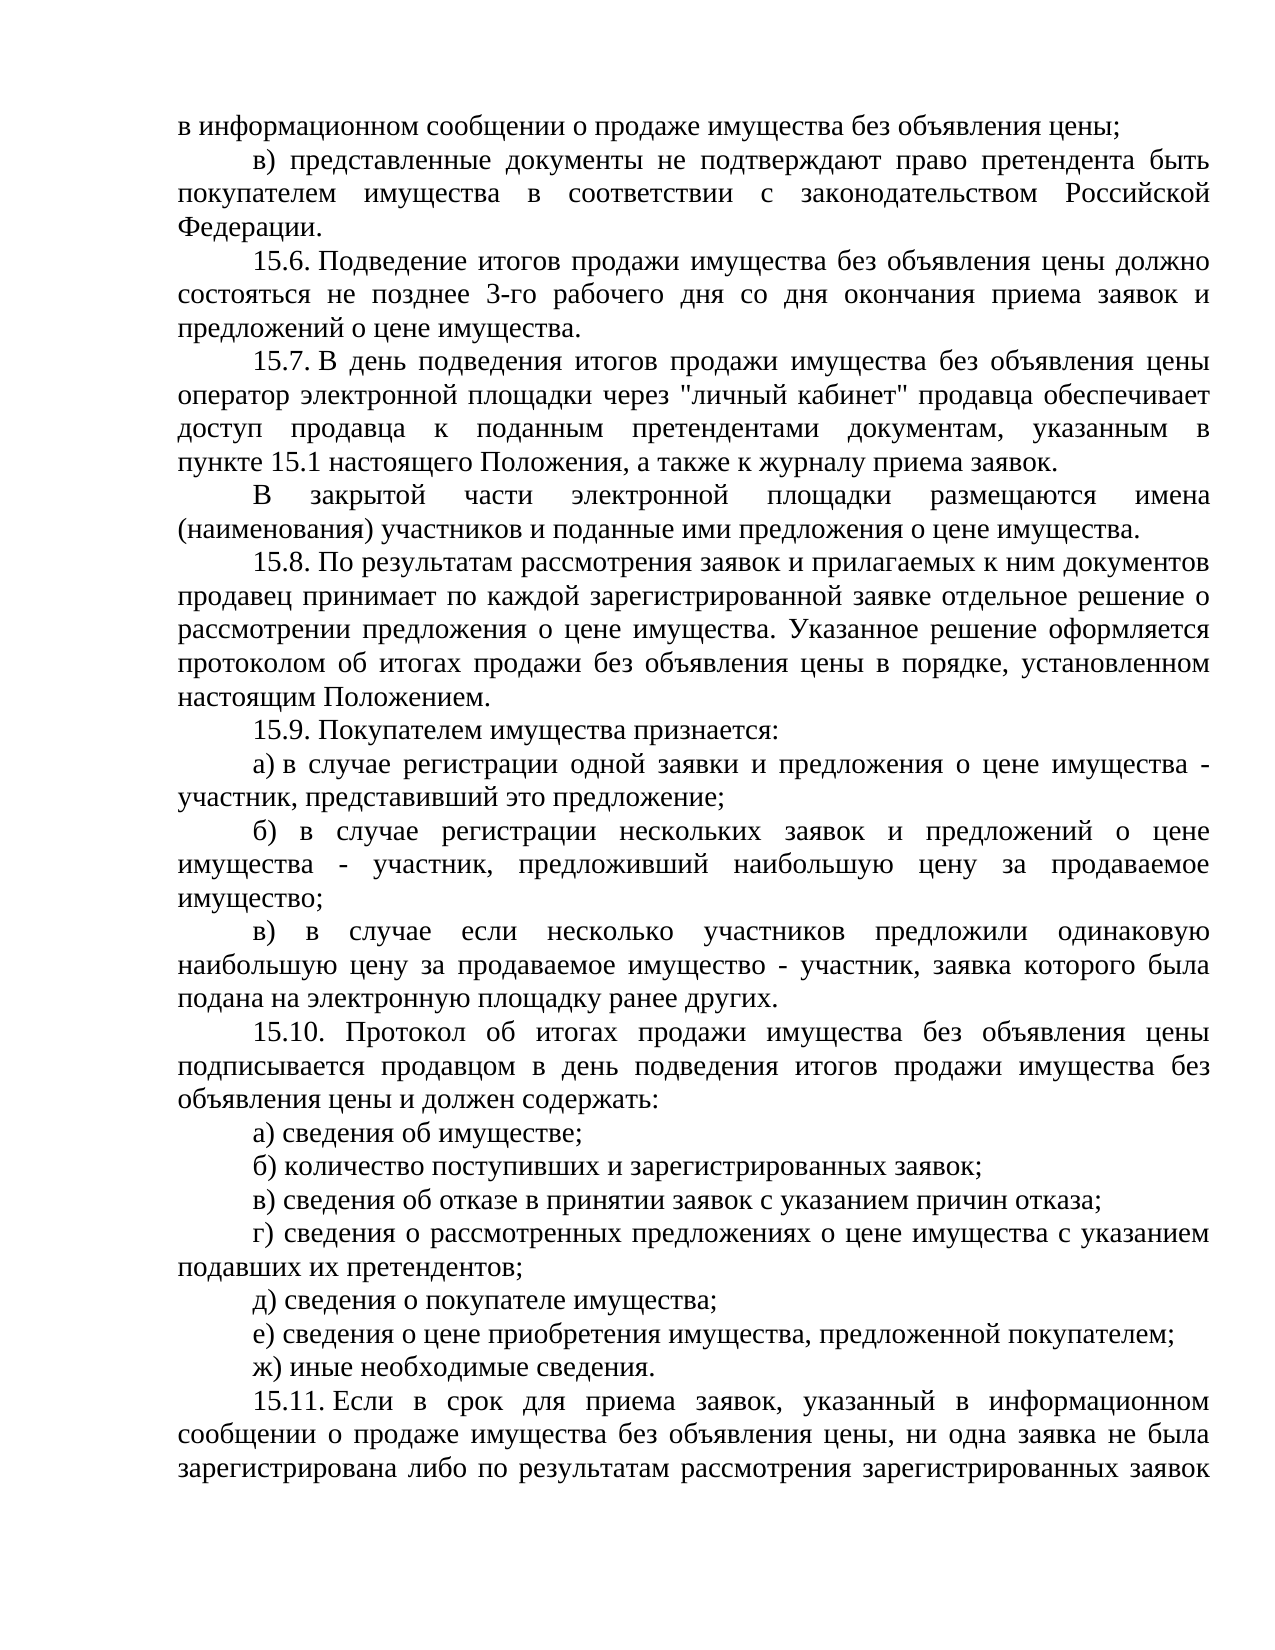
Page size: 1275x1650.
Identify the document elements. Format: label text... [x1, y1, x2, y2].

text 15.9. Покупателем имущества признается: [177, 712, 1211, 746]
text 15.8. По результатам рассмотрения заявок и прилагаемых к ним документов продавец принимает по каждой зарегистрированной заявке отдельное решение о рассмотрении предложения о цене имущества. Указанное решение оформляется протоколом об итогах продажи без объявления цены в порядке, установленном настоящим Положением. [177, 544, 1211, 712]
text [177, 1383, 1211, 1484]
text 15.7. В день подведения итогов продажи имущества без объявления цены оператор электронной площадки через "личный кабинет" продавца обеспечивает доступ продавца к поданным претендентами документам, указанным в пункте 15.1 настоящего Положения, а также к журналу приема заявок. [177, 343, 1211, 477]
text В закрытой части электронной площадки размещаются имена (наименования) участников и поданные ими предложения о цене имущества. [177, 477, 1211, 544]
text в) представленные документы не подтверждают право претендента быть покупателем имущества в соответствии с законодательством Российской Федерации. [177, 142, 1211, 243]
text б) количество поступивших и зарегистрированных заявок; [177, 1148, 1211, 1182]
text г) сведения о рассмотренных предложениях о цене имущества с указанием подавших их претендентов; [177, 1215, 1211, 1282]
text 15.6. Подведение итогов продажи имущества без объявления цены должно состояться не позднее 3-го рабочего дня со дня окончания приема заявок и предложений о цене имущества. [177, 243, 1211, 343]
text б) в случае регистрации нескольких заявок и предложений о цене имущества - участник, предложивший наибольшую цену за продаваемое имущество; [177, 813, 1211, 913]
text а) сведения об имуществе; [177, 1115, 1211, 1148]
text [177, 108, 1211, 142]
text е) сведения о цене приобретения имущества, предложенной покупателем; [177, 1316, 1211, 1349]
text а) в случае регистрации одной заявки и предложения о цене имущества - участник, представивший это предложение; [177, 746, 1211, 813]
text в) сведения об отказе в принятии заявок с указанием причин отказа; [177, 1182, 1211, 1215]
text в) в случае если несколько участников предложили одинаковую наибольшую цену за продаваемое имущество - участник, заявка которого была подана на электронную площадку ранее других. [177, 913, 1211, 1014]
text д) сведения о покупателе имущества; [177, 1282, 1211, 1316]
text 15.10. Протокол об итогах продажи имущества без объявления цены подписывается продавцом в день подведения итогов продажи имущества без объявления цены и должен содержать: [177, 1014, 1211, 1115]
text ж) иные необходимые сведения. [177, 1349, 1211, 1383]
